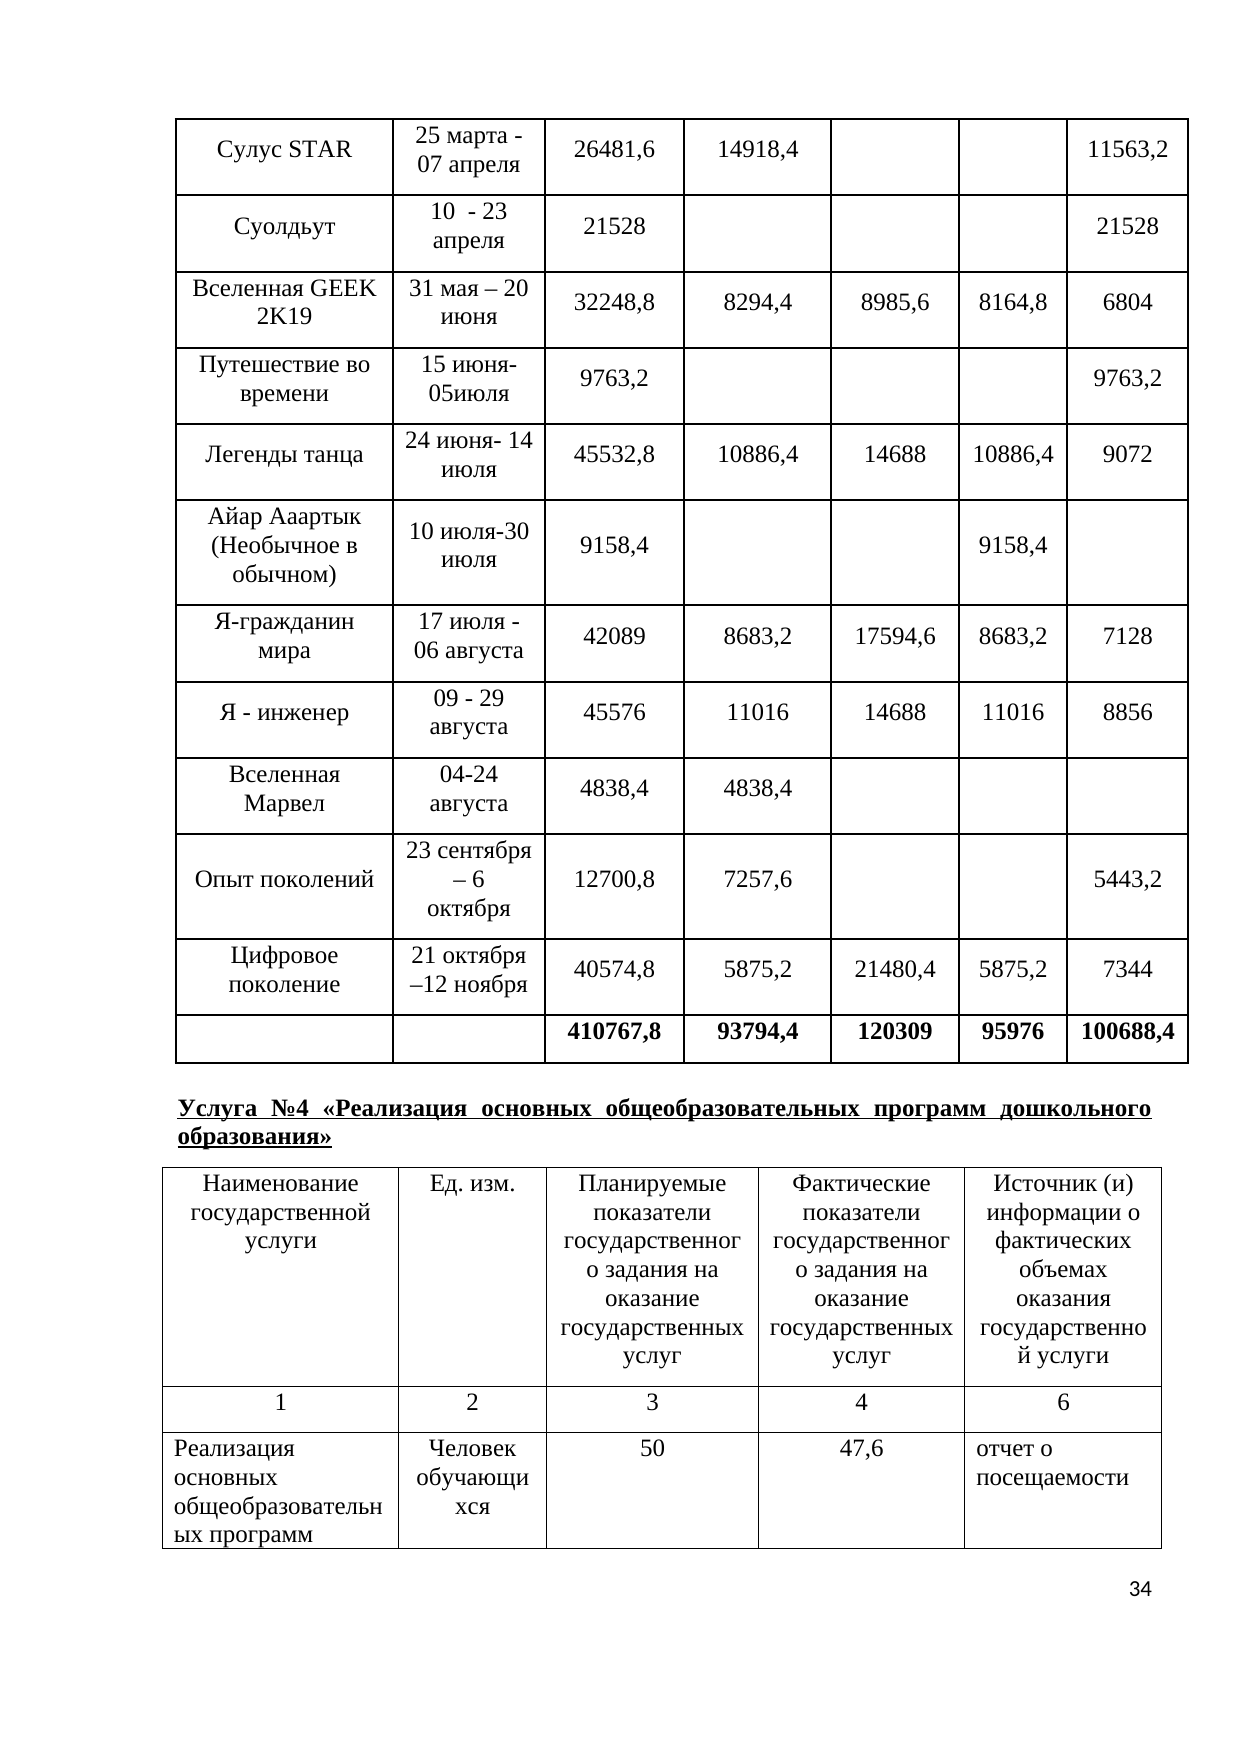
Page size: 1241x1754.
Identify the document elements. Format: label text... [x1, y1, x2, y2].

text Услуга №4 «Реализация основных общеобразовательных программ дошкольного образования» [177, 1119, 1152, 1150]
table_cell 24 июня- 14 июля [394, 425, 544, 499]
table_cell Легенды танца [177, 425, 392, 499]
table_cell 10 - 23 апреля [394, 196, 544, 271]
table_cell Человек обучающихся [399, 1433, 546, 1548]
table_cell 23 сентября – 6 октября [394, 835, 544, 938]
table_cell Я-гражданин мира [177, 606, 392, 681]
table_cell Сулус STAR [177, 120, 392, 194]
text Услуга №4 «Реализация основных общеобразовательных программ дошкольного образования» [177, 1093, 1152, 1118]
table_cell 9158,4 [960, 501, 1066, 604]
table_cell 17 июля - 06 августа [394, 606, 544, 681]
table_cell 9763,2 [1068, 349, 1187, 423]
table_cell [832, 759, 958, 833]
table_cell 9072 [1068, 425, 1187, 499]
table_cell 21 октября –12 ноября [394, 940, 544, 1014]
table_cell 26481,6 [546, 120, 683, 194]
table_cell [177, 1016, 392, 1062]
table_cell 14918,4 [685, 120, 830, 194]
table_cell 31 мая – 20 июня [394, 273, 544, 347]
table_cell 09 - 29 августа [394, 683, 544, 757]
table_cell 120309 [832, 1016, 958, 1062]
table_cell [960, 349, 1066, 423]
table_cell 8683,2 [960, 606, 1066, 681]
table_cell 15 июня-05июля [394, 349, 544, 423]
table_cell 7128 [1068, 606, 1187, 681]
table_cell 9158,4 [546, 501, 683, 604]
table_cell 45532,8 [546, 425, 683, 499]
table_cell 100688,4 [1068, 1016, 1187, 1062]
table_cell [960, 120, 1066, 194]
table_cell 12700,8 [546, 835, 683, 938]
table_cell 25 марта -07 апреля [394, 120, 544, 194]
table_cell 95976 [960, 1016, 1066, 1062]
table_cell 50 [547, 1433, 758, 1548]
table_cell 9763,2 [546, 349, 683, 423]
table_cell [965, 1433, 1161, 1548]
table_cell 14688 [832, 683, 958, 757]
table_header Планируемые показатели государственного задания на оказание государственных услуг [547, 1168, 758, 1386]
table_cell 4838,4 [685, 759, 830, 833]
table_cell [832, 835, 958, 938]
table_cell [832, 349, 958, 423]
table_cell 1 [163, 1387, 398, 1432]
table_cell 17594,6 [832, 606, 958, 681]
table_cell [960, 835, 1066, 938]
table_cell 8294,4 [685, 273, 830, 347]
table_cell 6 [965, 1387, 1161, 1432]
table_cell 32248,8 [546, 273, 683, 347]
table_cell 8683,2 [685, 606, 830, 681]
table_cell Айар Ааартык (Необычное в обычном) [177, 501, 392, 604]
table_cell 93794,4 [685, 1016, 830, 1062]
table_cell Вселенная Марвел [177, 759, 392, 833]
table_cell [832, 120, 958, 194]
table_cell [685, 501, 830, 604]
table_cell Вселенная GEEK 2K19 [177, 273, 392, 347]
table_cell 11563,2 [1068, 120, 1187, 194]
table_cell 4838,4 [546, 759, 683, 833]
table_cell [960, 759, 1066, 833]
table_cell 11016 [960, 683, 1066, 757]
table_header Фактические показатели государственного задания на оказание государственных услуг [759, 1168, 964, 1386]
table_cell 8856 [1068, 683, 1187, 757]
table_cell Цифровое поколение [177, 940, 392, 1014]
table_cell [685, 196, 830, 271]
table_cell 4 [759, 1387, 964, 1432]
table_cell 8164,8 [960, 273, 1066, 347]
table_cell 5443,2 [1068, 835, 1187, 938]
table_cell 04-24 августа [394, 759, 544, 833]
table_cell Я - инженер [177, 683, 392, 757]
table_cell 6804 [1068, 273, 1187, 347]
table_cell 5875,2 [960, 940, 1066, 1014]
table_cell 42089 [546, 606, 683, 681]
table_cell 21480,4 [832, 940, 958, 1014]
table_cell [163, 1433, 398, 1548]
table_cell 21528 [1068, 196, 1187, 271]
table_cell 11016 [685, 683, 830, 757]
table_cell Путешествие во времени [177, 349, 392, 423]
table_cell 5875,2 [685, 940, 830, 1014]
table_cell [685, 349, 830, 423]
table_cell 47,6 [759, 1433, 964, 1548]
table_cell Суолдьут [177, 196, 392, 271]
table_cell 10 июля-30 июля [394, 501, 544, 604]
table_cell 7344 [1068, 940, 1187, 1014]
table_cell 10886,4 [960, 425, 1066, 499]
table_header Ед. изм. [399, 1168, 546, 1386]
table_cell Опыт поколений [177, 835, 392, 938]
table_cell [1068, 759, 1187, 833]
table_cell [832, 196, 958, 271]
table_cell 8985,6 [832, 273, 958, 347]
table_cell [1068, 501, 1187, 604]
table_cell [832, 501, 958, 604]
table_cell [960, 196, 1066, 271]
table_cell 40574,8 [546, 940, 683, 1014]
table_cell 2 [399, 1387, 546, 1432]
table_header Источник (и) информации о фактических объемах оказания государственной услуги [965, 1168, 1161, 1386]
table_cell 10886,4 [685, 425, 830, 499]
table_cell 45576 [546, 683, 683, 757]
table_cell 3 [547, 1387, 758, 1432]
table_header Наименование государственной услуги [163, 1168, 398, 1386]
table_cell 7257,6 [685, 835, 830, 938]
table_cell [394, 1016, 544, 1062]
table_cell 14688 [832, 425, 958, 499]
table_cell 410767,8 [546, 1016, 683, 1062]
table_cell 21528 [546, 196, 683, 271]
